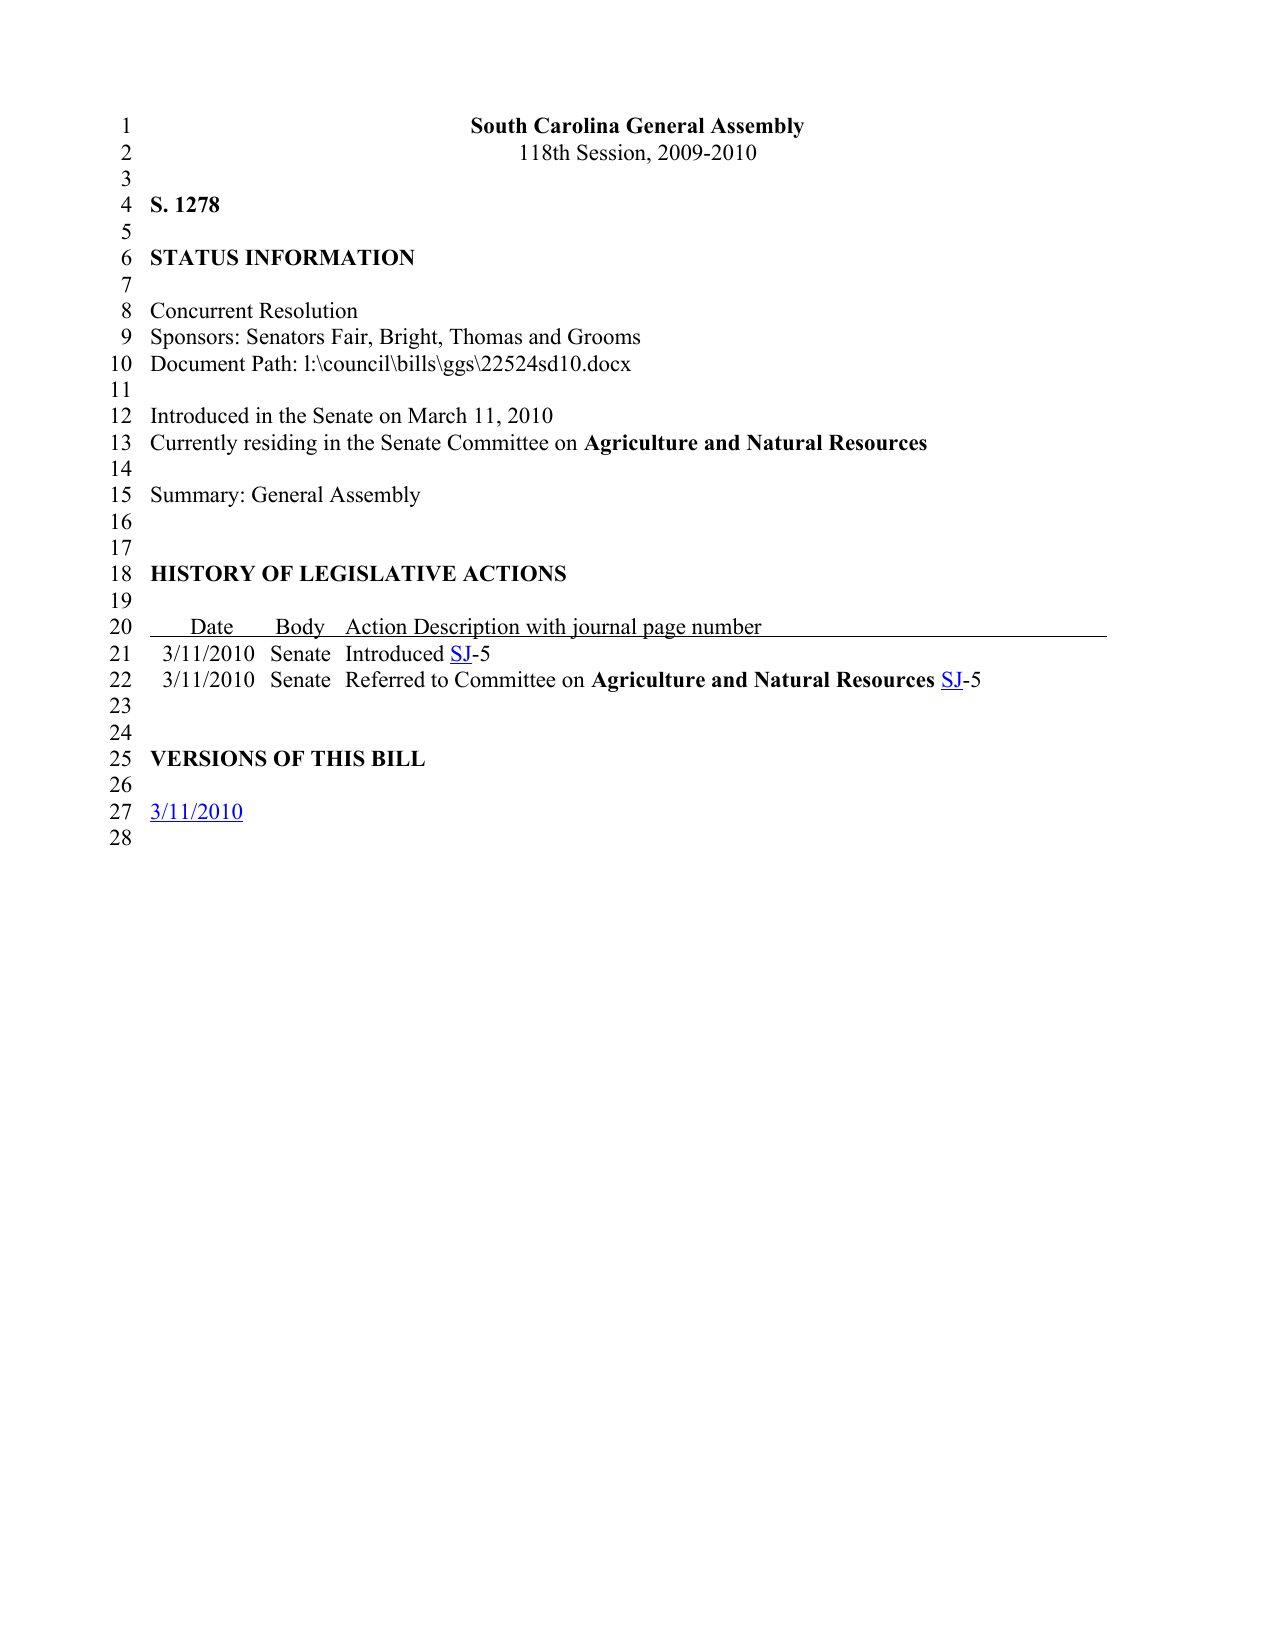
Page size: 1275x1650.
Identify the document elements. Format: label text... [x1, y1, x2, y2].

text Sponsors: Senators Fair, Bright, Thomas and Grooms [150, 323, 1125, 350]
text Summary: General Assembly [150, 481, 1125, 508]
text S. 1278 [150, 192, 1125, 218]
text 3/11/2010 Senate Introduced SJ-5 [150, 639, 1125, 666]
text HISTORY OF LEGISLATIVE ACTIONS [150, 561, 1125, 587]
text Document Path: l:\council\bills\ggs\22524sd10.docx [150, 350, 1125, 376]
text VERSIONS OF THIS BILL [150, 745, 1125, 771]
text Currently residing in the Senate Committee on Agriculture and Natural Resources [150, 429, 1125, 455]
text STATUS INFORMATION [150, 244, 1125, 271]
text Date Body Action Description with journal page number [150, 613, 1125, 639]
text South Carolina General Assembly [150, 112, 1125, 139]
text 118th Session, 2009-2010 [150, 139, 1125, 165]
text Introduced in the Senate on March 11, 2010 [150, 402, 1125, 429]
text 3/11/2010 Senate Referred to Committee on Agriculture and Natural Resources SJ-5 [150, 666, 1125, 692]
text Concurrent Resolution [150, 297, 1125, 323]
text 3/11/2010 [150, 798, 1125, 824]
